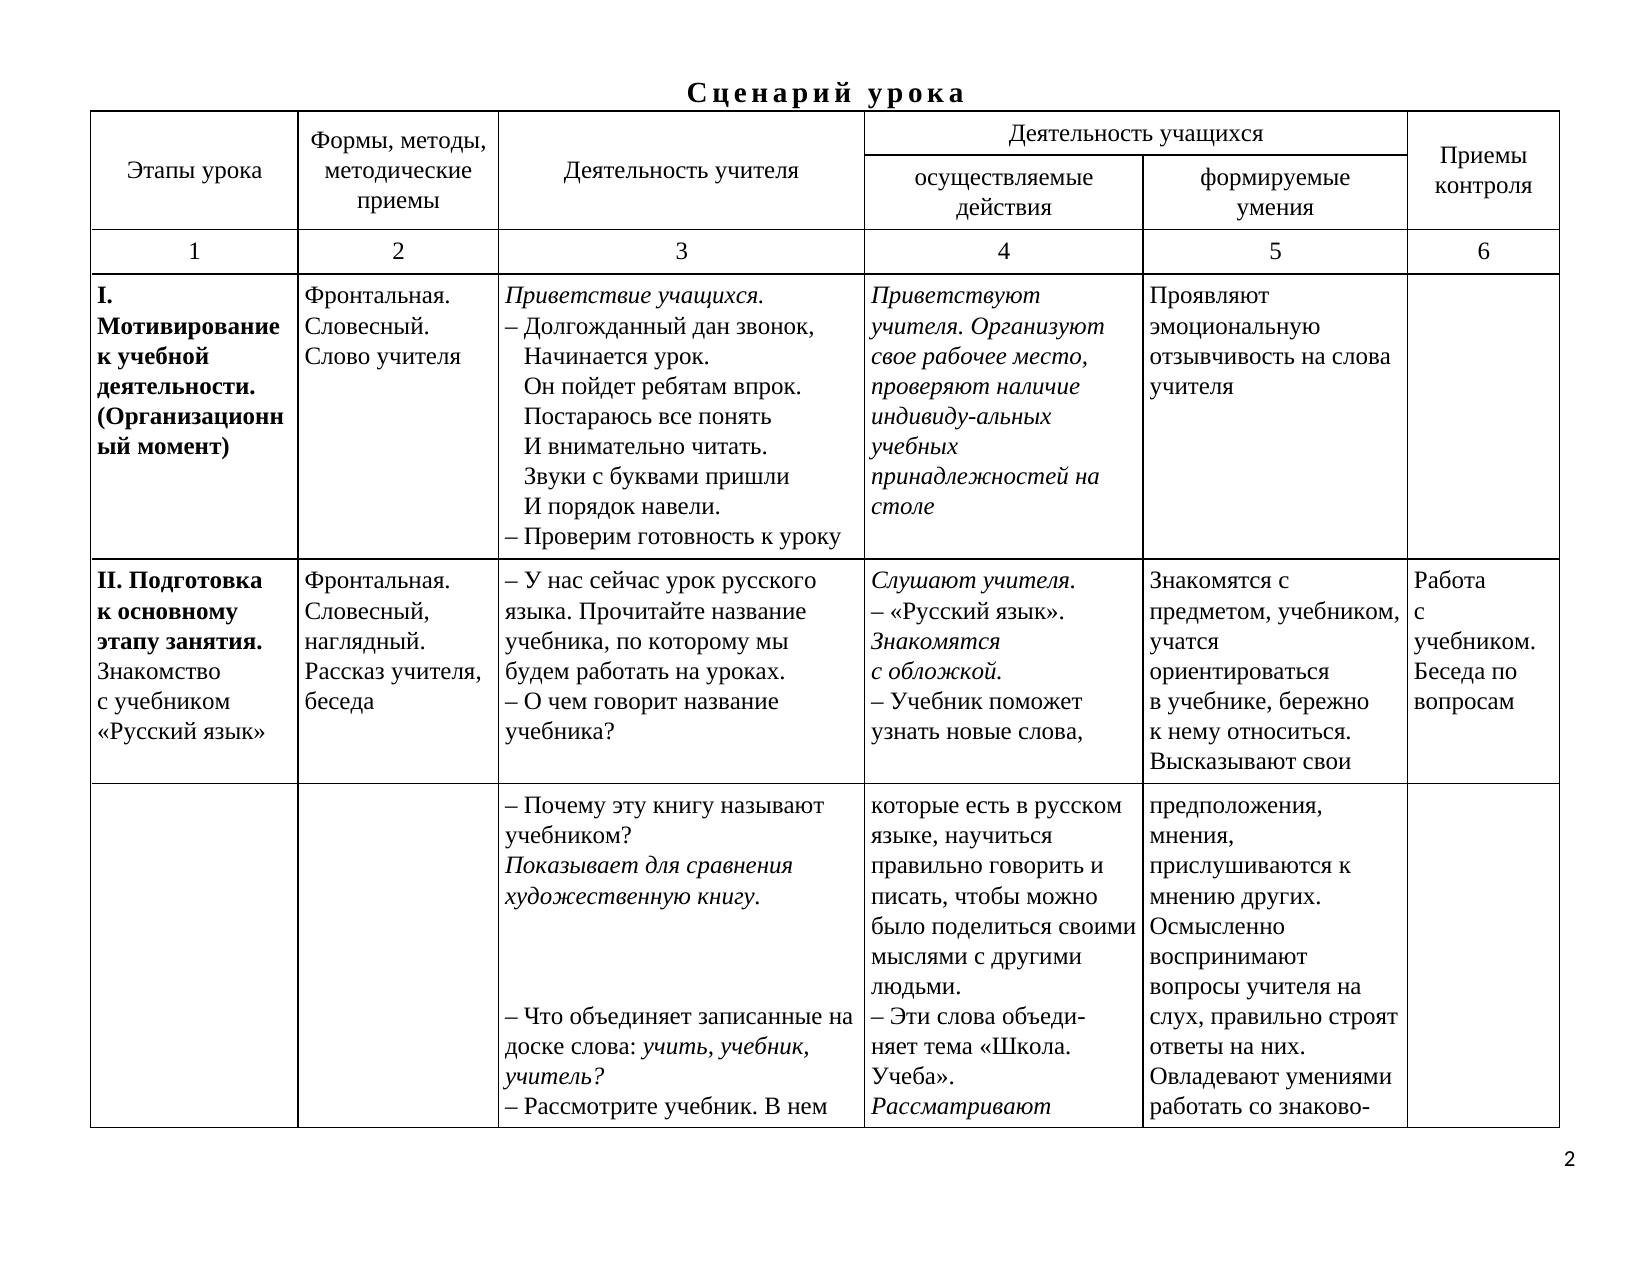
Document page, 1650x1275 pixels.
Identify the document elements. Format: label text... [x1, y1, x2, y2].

table_cell [299, 784, 498, 1126]
table_cell Слушают учителя. – «Русский язык». Знакомятся с обложкой. – Учебник поможет узнать новые слова, [865, 560, 1142, 783]
table_cell – У нас сейчас урок русского языка. Прочитайте название учебника, по которому мы будем работать на уроках. – О чем говорит название учебника? [499, 560, 864, 783]
table_cell 2 [299, 230, 498, 273]
table_cell [1408, 784, 1559, 1126]
table_header Формы, методы, методические приемы [299, 112, 498, 229]
table_cell Проявляют эмоциональную отзывчивость на слова учителя [1144, 275, 1407, 558]
table_cell 6 [1408, 230, 1559, 273]
table_header Деятельность учителя [499, 112, 864, 229]
table_cell формируемые умения [1144, 156, 1407, 229]
table_cell [1408, 275, 1559, 558]
table_cell Фронтальная. Словесный. Слово учителя [299, 275, 498, 558]
table_cell осуществляемые действия [865, 156, 1142, 229]
table_header Деятельность учащихся [865, 112, 1407, 154]
table_cell Фронтальная. Словесный, наглядный. Рассказ учителя, беседа [299, 560, 498, 783]
table_header Приемы контроля [1408, 112, 1559, 229]
table_cell 5 [1144, 230, 1407, 273]
table_cell 4 [865, 230, 1142, 273]
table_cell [499, 784, 864, 1126]
table_cell I. Мотивирование к учебной деятельности. (Организационный момент) [91, 274, 297, 558]
table_cell Знакомятся с предметом, учебником, учатся ориентироваться в учебнике, бережно к нему относиться. Высказывают свои [1144, 560, 1407, 783]
table_cell II. Подготовка к основному этапу занятия. Знакомство с учебником «Русский язык» [91, 559, 297, 783]
table_cell Приветствие учащихся. – Долгожданный дан звонок, Начинается урок. Он пойдет ребятам впрок. Постараюсь все понять И внимательно читать. Звуки с буквами пришли И порядок навели. – Проверим готовность к уроку [499, 275, 864, 558]
table_cell [91, 784, 297, 1126]
table_cell Приветствуют учителя. Организуют свое рабочее место, проверяют наличие индивиду-альных учебных принадлежностей на столе [865, 275, 1142, 558]
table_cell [1144, 784, 1407, 1126]
table_cell 3 [499, 230, 864, 273]
text Сценарий урока [75, 75, 1575, 108]
table_header Этапы урока [91, 112, 297, 229]
table_cell 1 [91, 230, 297, 273]
table_cell Работа с учебником. Беседа по вопросам [1408, 560, 1559, 783]
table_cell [865, 784, 1142, 1126]
